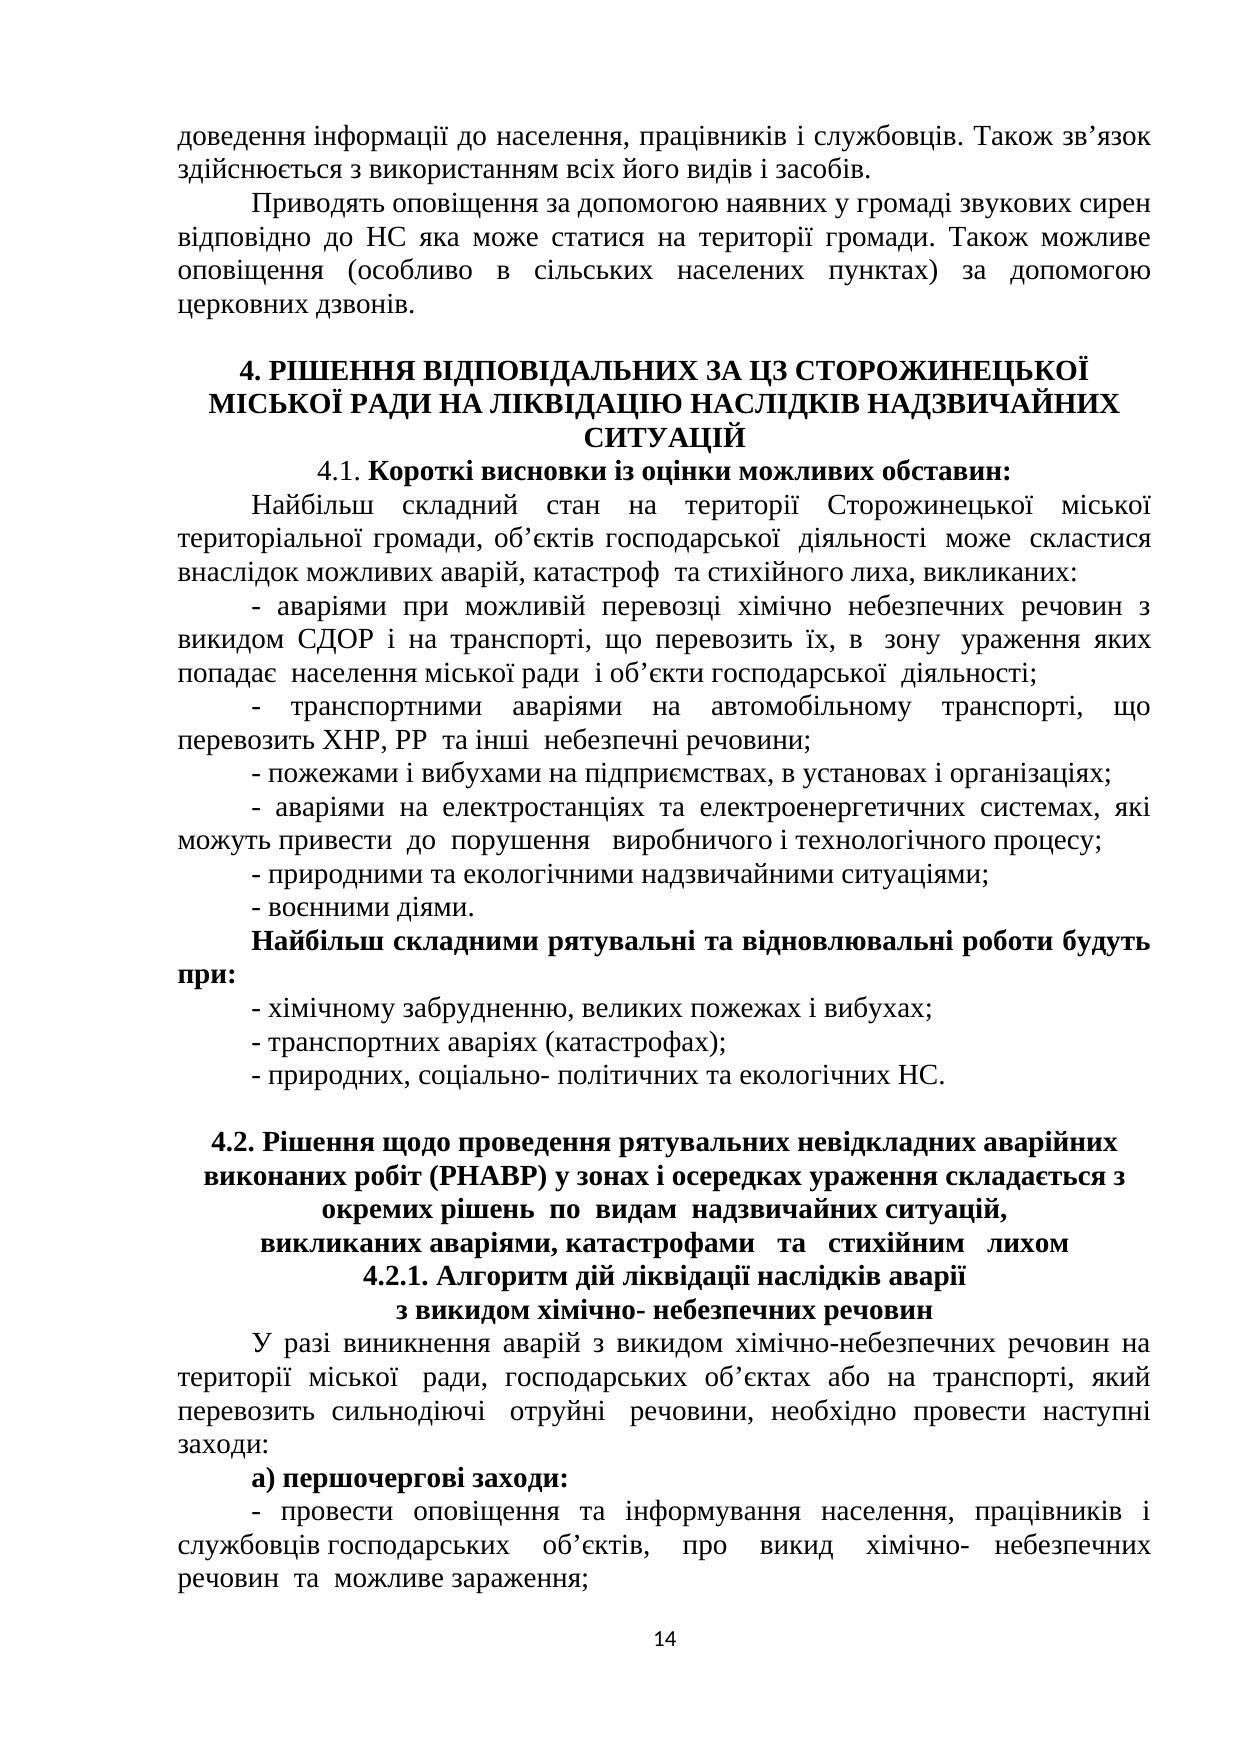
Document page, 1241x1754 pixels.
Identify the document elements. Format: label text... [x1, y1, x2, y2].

text - транспортними аваріями на автомобільному транспорті, що перевозить ХНР, РР та інші небезпечні речовини; [177, 688, 1152, 755]
text Приводять оповіщення за допомогою наявних у громаді звукових сирен відповідно до НС яка може статися на території громади. Також можливе оповіщення (особливо в сільських населених пунктах) за допомогою церковних дзвонів. [177, 185, 1152, 319]
text - хімічному забрудненню, великих пожежах і вибухах; [177, 990, 1152, 1024]
text 4. РІШЕННЯ ВІДПОВІДАЛЬНИХ ЗА ЦЗ СТОРОЖИНЕЦЬКОЇ МІСЬКОЇ РАДИ НА ЛІКВІДАЦІЮ НАСЛІДКІВ НАДЗВИЧАЙНИХ СИТУАЦІЙ [177, 353, 1152, 453]
text - провести оповіщення та інформування населення, працівників і службовців господарських об’єктів, про викид хімічно- небезпечних речовин та можливе зараження; [177, 1493, 1152, 1594]
text - природних, соціально- політичних та екологічних НС. [177, 1057, 1152, 1091]
text з викидом хімічно- небезпечних речовин [177, 1292, 1152, 1326]
text - воєнними діями. [177, 889, 1152, 923]
text - природними та екологічними надзвичайними ситуаціями; [177, 856, 1152, 889]
text У разі виникнення аварій з викидом хімічно-небезпечних речовин на території міської ради, господарських об’єктах або на транспорті, який перевозить сильнодіючі отруйні речовини, необхідно провести наступні заходи: [177, 1326, 1152, 1460]
text 4.2. Рішення щодо проведення рятувальних невідкладних аварійних виконаних робіт (РНАВР) у зонах і осередках ураження складається з окремих рішень по видам надзвичайних ситуацій, викликаних аваріями, катастрофами та стихійним лихом [177, 1124, 1152, 1258]
text - аваріями на електростанціях та електроенергетичних системах, які можуть привести до порушення виробничого і технологічного процесу; [177, 789, 1152, 856]
text - аваріями при можливій перевозці хімічно небезпечних речовин з викидом СДОР і на транспорті, що перевозить їх, в зону ураження яких попадає населення міської ради і об’єкти господарської діяльності; [177, 588, 1152, 688]
text 4.1. Короткі висновки із оцінки можливих обставин: [177, 453, 1152, 487]
text Найбільш складний стан на території Сторожинецької міської територіальної громади, об’єктів господарської діяльності може скластися внаслідок можливих аварій, катастроф та стихійного лиха, викликаних: [177, 487, 1152, 588]
text - пожежами і вибухами на підприємствах, в установах і організаціях; [177, 755, 1152, 789]
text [177, 118, 1152, 185]
text Найбільш складними рятувальні та відновлювальні роботи будуть при: [177, 923, 1152, 990]
text а) першочергові заходи: [177, 1460, 1152, 1493]
text - транспортних аваріях (катастрофах); [177, 1024, 1152, 1057]
text 4.2.1. Алгоритм дій ліквідації наслідків аварії [177, 1258, 1152, 1292]
